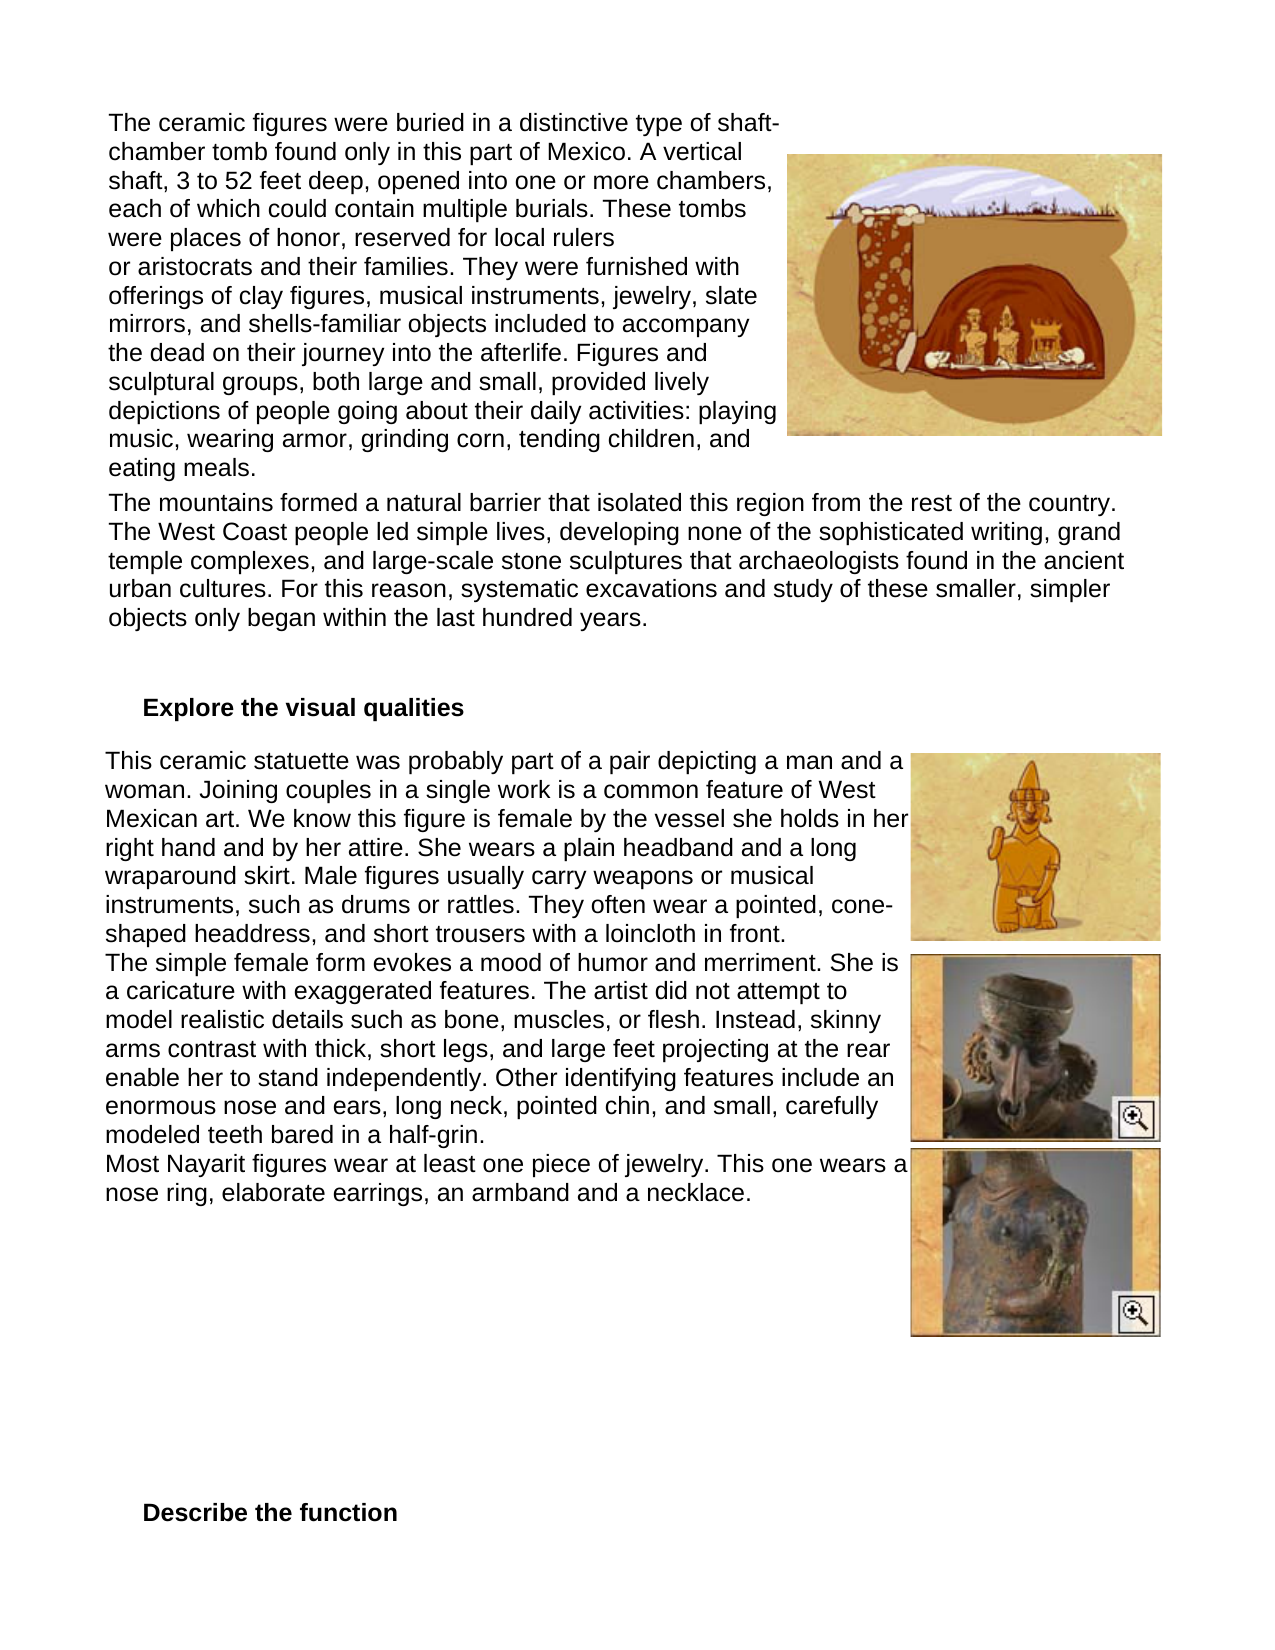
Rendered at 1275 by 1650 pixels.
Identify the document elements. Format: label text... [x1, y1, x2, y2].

table_header Most Nayarit figures wear at least one piece of jewelry. This one wears a nose ring, elaborate earrings, an armband and a necklace. [105, 1149, 910, 1336]
table_header The simple female form evokes a mood of humor and merriment. She is a caricature with exaggerated features. The artist did not attempt to model realistic details such as bone, muscles, or flesh. Instead, skinny arms contrast with thick, short legs, and large feet projecting at the rear enable her to stand independently. Other identifying features include an enormous nose and ears, long neck, pointed chin, and small, carefully modeled teeth bared in a half-grin. [105, 948, 911, 1149]
table_header The ceramic figures were buried in a distinctive type of shaft- chamber tomb found only in this part of Mexico. A vertical shaft, 3 to 52 feet deep, opened into one or more chambers, each of which could contain multiple burials. These tombs were places of honor, reserved for local rulers or aristocrats and their families. They were furnished with offerings of clay figures, musical instruments, jewelry, slate mirrors, and shells-familiar objects included to accompany the dead on their journey into the afterlife. Figures and sculptural groups, both large and small, provided lively depictions of people going about their daily activities: playing music, wearing armor, grinding corn, tending children, and eating meals. [105, 105, 784, 485]
table_header The mountains formed a natural barrier that isolated this region from the rest of the country. The West Coast people led simple lives, developing none of the sophisticated writing, grand temple complexes, and large-scale stone sculptures that archaeologists found in the ancient urban cultures. For this reason, systematic excavations and study of these smaller, simpler objects only began within the last hundred years. [105, 485, 1170, 692]
table_header This ceramic statuette was probably part of a pair depicting a man and a woman. Joining couples in a single work is a common feature of West Mexican art. We know this figure is female by the vessel she holds in her right hand and by her attire. She wears a plain headband and a long wraparound skirt. Male figures usually carry weapons or musical instruments, such as drums or rattles. They often wear a pointed, cone-shaped headdress, and short trousers with a loincloth in front. [105, 746, 911, 947]
picture [910, 954, 1161, 1142]
table_header [911, 746, 1170, 947]
table_header [784, 105, 1170, 485]
text Describe the function [142, 1497, 1170, 1526]
table_header [1161, 1149, 1170, 1336]
text Explore the visual qualities [142, 692, 1170, 721]
picture [910, 753, 1161, 941]
picture [910, 1148, 1161, 1337]
picture [787, 154, 1163, 436]
table_header [911, 948, 1170, 1149]
